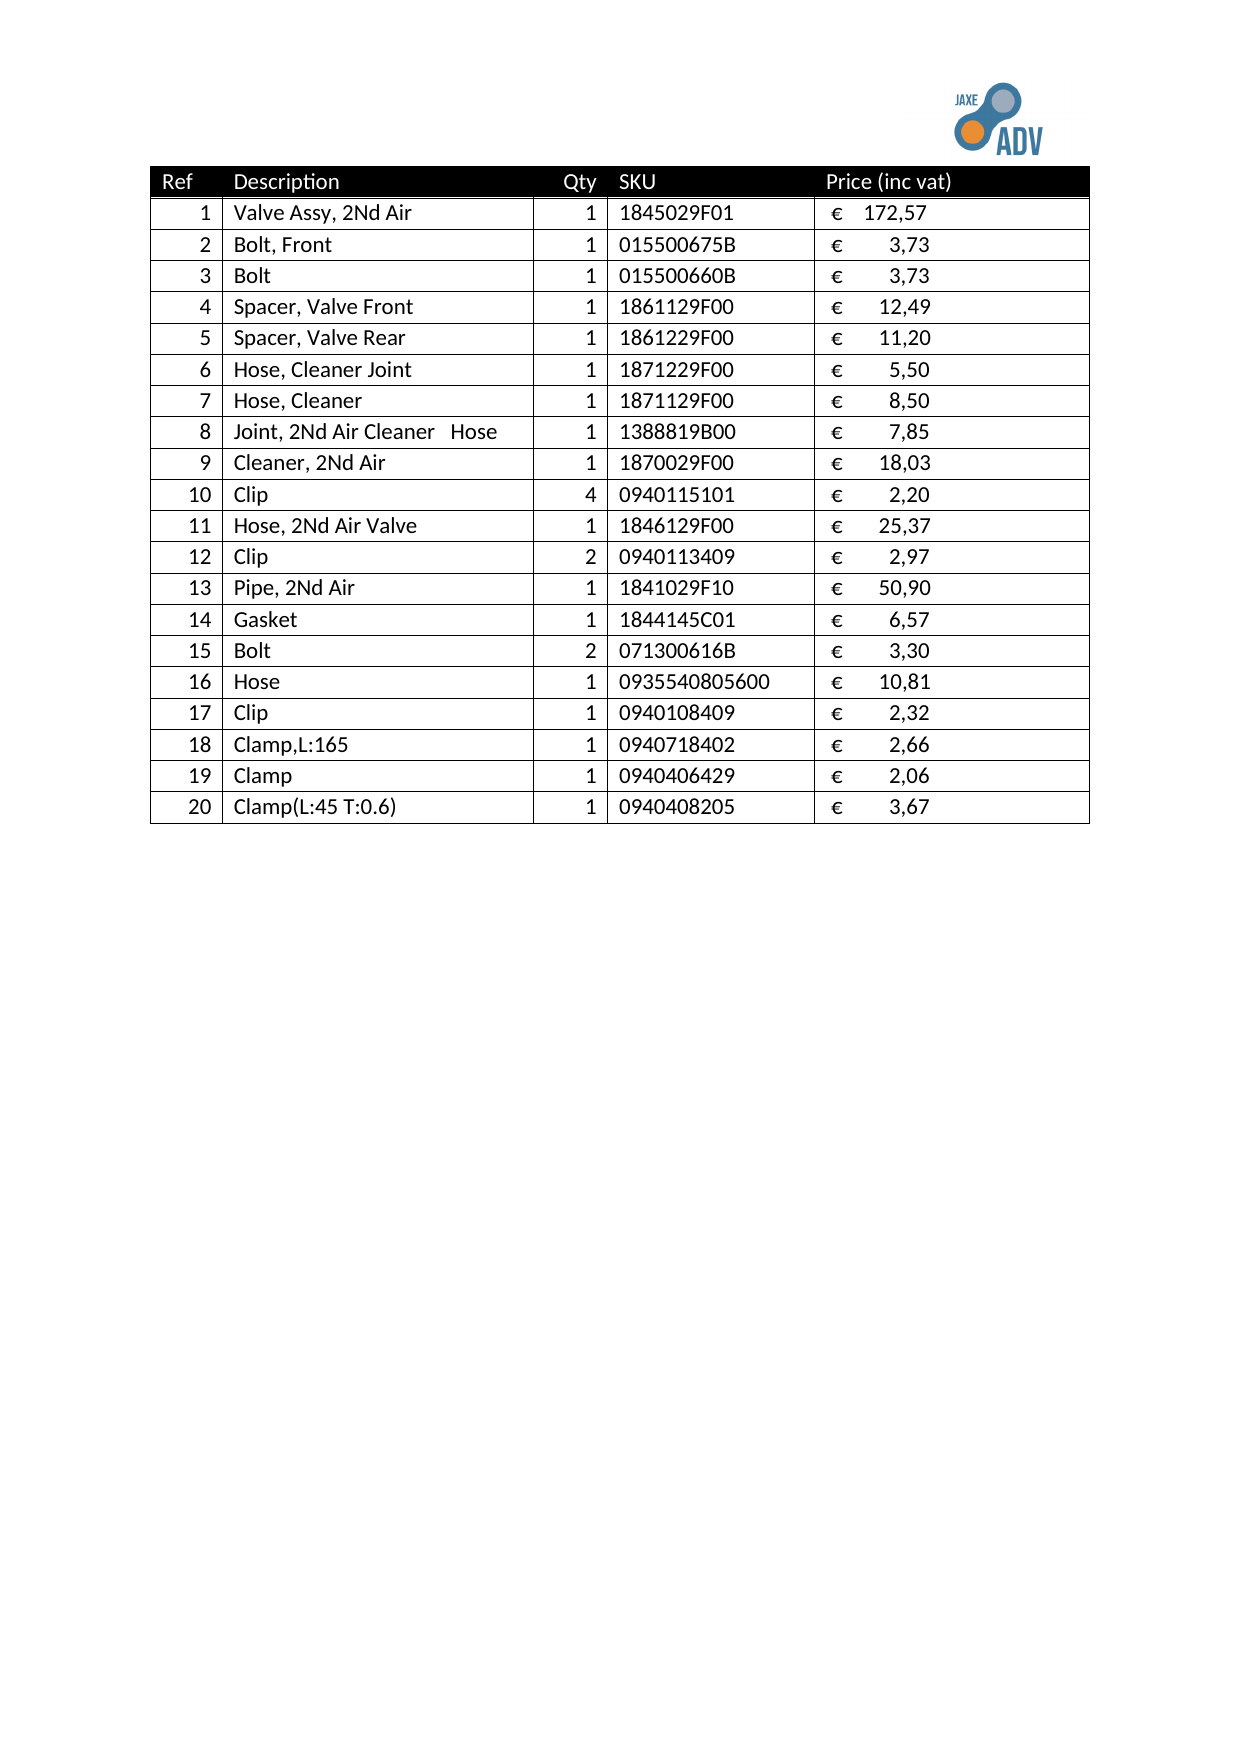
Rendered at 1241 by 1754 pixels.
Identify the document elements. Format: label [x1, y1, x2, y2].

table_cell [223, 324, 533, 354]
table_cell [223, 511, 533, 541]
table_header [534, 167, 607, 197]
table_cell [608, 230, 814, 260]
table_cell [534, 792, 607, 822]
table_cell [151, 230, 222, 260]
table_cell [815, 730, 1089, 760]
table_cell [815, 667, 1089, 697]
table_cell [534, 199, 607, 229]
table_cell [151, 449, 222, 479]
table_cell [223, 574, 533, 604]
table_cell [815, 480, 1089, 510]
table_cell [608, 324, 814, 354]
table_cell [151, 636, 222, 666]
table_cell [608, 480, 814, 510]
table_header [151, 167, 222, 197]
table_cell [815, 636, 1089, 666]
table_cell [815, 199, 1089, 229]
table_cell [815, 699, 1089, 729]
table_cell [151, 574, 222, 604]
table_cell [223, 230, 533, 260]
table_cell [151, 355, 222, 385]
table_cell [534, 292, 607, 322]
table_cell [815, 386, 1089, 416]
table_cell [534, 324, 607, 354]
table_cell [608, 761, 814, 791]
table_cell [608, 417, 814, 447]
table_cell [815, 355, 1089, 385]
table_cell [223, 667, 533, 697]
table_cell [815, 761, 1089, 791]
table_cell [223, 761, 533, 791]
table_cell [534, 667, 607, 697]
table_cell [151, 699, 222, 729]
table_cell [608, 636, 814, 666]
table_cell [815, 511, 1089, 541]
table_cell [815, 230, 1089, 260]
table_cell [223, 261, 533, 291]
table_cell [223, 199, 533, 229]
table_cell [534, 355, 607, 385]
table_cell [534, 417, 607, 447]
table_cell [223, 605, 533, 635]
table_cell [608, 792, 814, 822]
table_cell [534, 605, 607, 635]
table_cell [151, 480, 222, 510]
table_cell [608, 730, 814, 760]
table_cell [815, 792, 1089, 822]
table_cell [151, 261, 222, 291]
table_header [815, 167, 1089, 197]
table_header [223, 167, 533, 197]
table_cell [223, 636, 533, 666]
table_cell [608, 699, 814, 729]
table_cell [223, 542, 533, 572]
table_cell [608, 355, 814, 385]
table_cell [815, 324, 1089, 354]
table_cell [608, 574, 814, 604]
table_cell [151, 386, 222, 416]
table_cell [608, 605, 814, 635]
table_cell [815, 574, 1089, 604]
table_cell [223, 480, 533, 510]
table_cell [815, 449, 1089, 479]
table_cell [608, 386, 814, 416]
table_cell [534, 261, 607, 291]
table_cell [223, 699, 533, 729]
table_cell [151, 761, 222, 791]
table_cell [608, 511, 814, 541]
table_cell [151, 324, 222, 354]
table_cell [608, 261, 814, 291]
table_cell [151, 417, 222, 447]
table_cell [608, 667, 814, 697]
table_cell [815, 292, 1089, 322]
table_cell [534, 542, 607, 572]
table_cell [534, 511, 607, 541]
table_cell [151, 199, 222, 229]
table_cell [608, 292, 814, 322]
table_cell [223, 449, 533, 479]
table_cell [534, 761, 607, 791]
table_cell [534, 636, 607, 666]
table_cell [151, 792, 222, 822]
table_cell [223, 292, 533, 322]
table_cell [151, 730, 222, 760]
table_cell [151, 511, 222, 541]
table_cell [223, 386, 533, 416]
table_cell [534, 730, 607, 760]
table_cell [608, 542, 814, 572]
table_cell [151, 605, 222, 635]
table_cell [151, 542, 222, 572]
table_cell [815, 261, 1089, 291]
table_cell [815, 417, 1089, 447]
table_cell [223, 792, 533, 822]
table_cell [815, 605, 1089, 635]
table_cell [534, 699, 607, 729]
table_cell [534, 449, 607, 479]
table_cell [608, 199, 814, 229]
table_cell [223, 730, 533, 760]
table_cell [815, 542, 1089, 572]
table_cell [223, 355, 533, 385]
picture [905, 73, 1091, 167]
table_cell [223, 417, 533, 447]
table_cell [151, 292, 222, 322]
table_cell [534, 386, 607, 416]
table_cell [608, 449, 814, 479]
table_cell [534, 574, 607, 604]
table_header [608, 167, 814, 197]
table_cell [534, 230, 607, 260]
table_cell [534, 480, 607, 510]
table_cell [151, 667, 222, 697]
